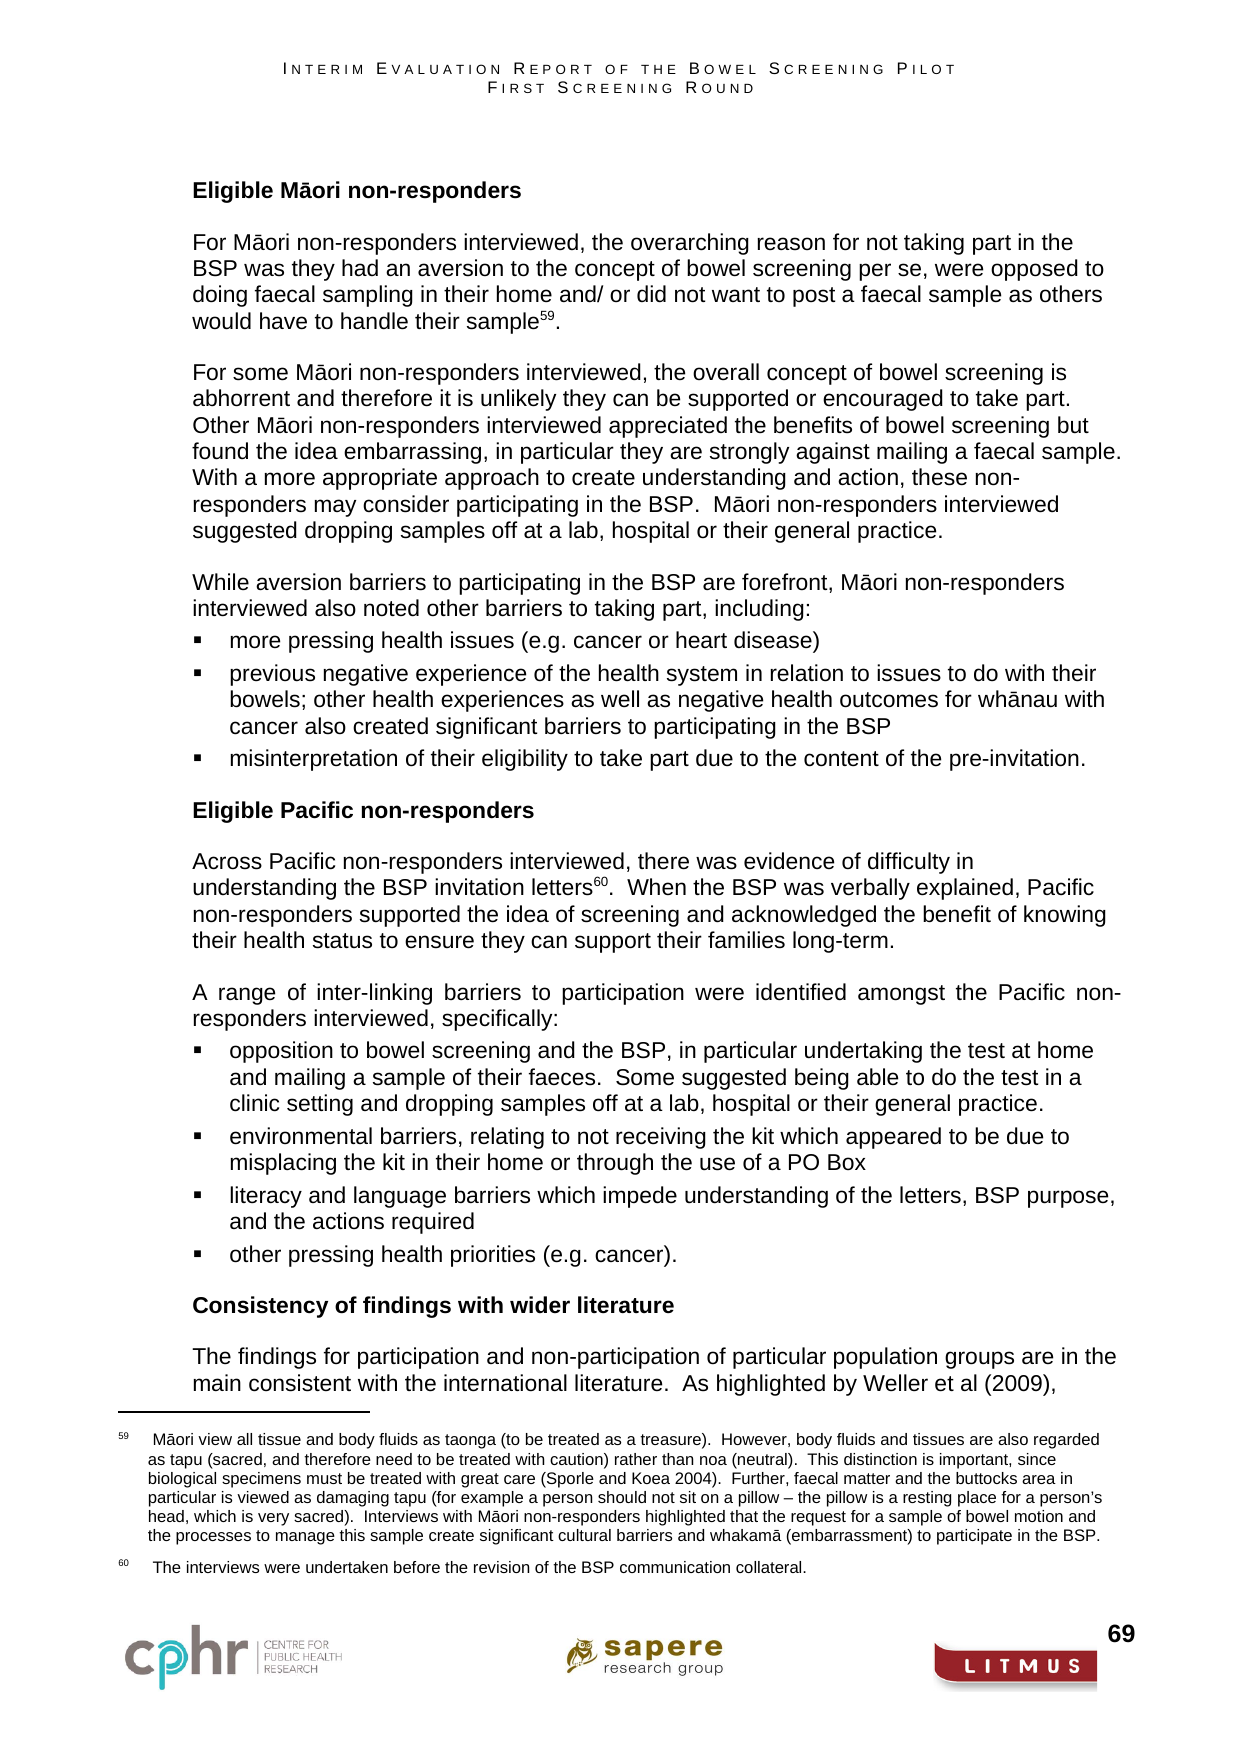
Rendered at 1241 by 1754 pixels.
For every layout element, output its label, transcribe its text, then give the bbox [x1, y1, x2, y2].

subtitle Eligible Pacific non-responders [192, 797, 1122, 823]
text For some Māori non-responders interviewed, the overall concept of bowel screening is abhorrent and therefore it is unlikely they can be supported or encouraged to take part. Other Māori non-responders interviewed appreciated the benefits of bowel screening but found the idea embarrassing, in particular they are strongly against mailing a faecal sample. With a more appropriate approach to create understanding and action, these non-responders may consider participating in the BSP. Māori non-responders interviewed suggested dropping samples off at a lab, hospital or their general practice. [192, 359, 1122, 543]
list literacy and language barriers which impede understanding of the letters, BSP purpose, and the actions required [192, 1182, 1122, 1234]
text A range of inter-linking barriers to participation were identified amongst the Pacific non-responders interviewed, specifically: [192, 978, 1122, 1031]
text Across Pacific non-responders interviewed, there was evidence of difficulty in understanding the BSP invitation letters. When the BSP was verbally explained, Pacific non-responders supported the idea of screening and acknowledged the benefit of knowing their health status to ensure they can support their families long-term. [192, 848, 1122, 953]
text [192, 1343, 1122, 1396]
text For Māori non-responders interviewed, the overarching reason for not taking part in the BSP was they had an aversion to the concept of bowel screening per se, were opposed to doing faecal sampling in their home and/ or did not want to post a faecal sample as others would have to handle their sample. [192, 228, 1122, 334]
text While aversion barriers to participating in the BSP are forefront, Māori non-responders interviewed also noted other barriers to taking part, including: [192, 568, 1122, 621]
list misinterpretation of their eligibility to take part due to the content of the pre-invitation. [192, 745, 1122, 772]
list previous negative experience of the health system in relation to issues to do with their bowels; other health experiences as well as negative health outcomes for whānau with cancer also created significant barriers to participating in the BSP [192, 660, 1122, 739]
subtitle Eligible Māori non-responders [192, 177, 1122, 203]
list other pressing health priorities (e.g. cancer). [192, 1241, 1122, 1267]
list opposition to bowel screening and the BSP, in particular undertaking the test at home and mailing a sample of their faeces. Some suggested being able to do the test in a clinic setting and dropping samples off at a lab, hospital or their general practice. [192, 1037, 1122, 1116]
picture [933, 1641, 1098, 1692]
list more pressing health issues (e.g. cancer or heart disease) [192, 627, 1122, 654]
subtitle Consistency of findings with wider literature [192, 1292, 1122, 1318]
picture [118, 1618, 357, 1692]
list environmental barriers, relating to not receiving the kit which appeared to be due to misplacing the kit in their home or through the use of a PO Box [192, 1123, 1122, 1175]
picture [550, 1622, 740, 1692]
